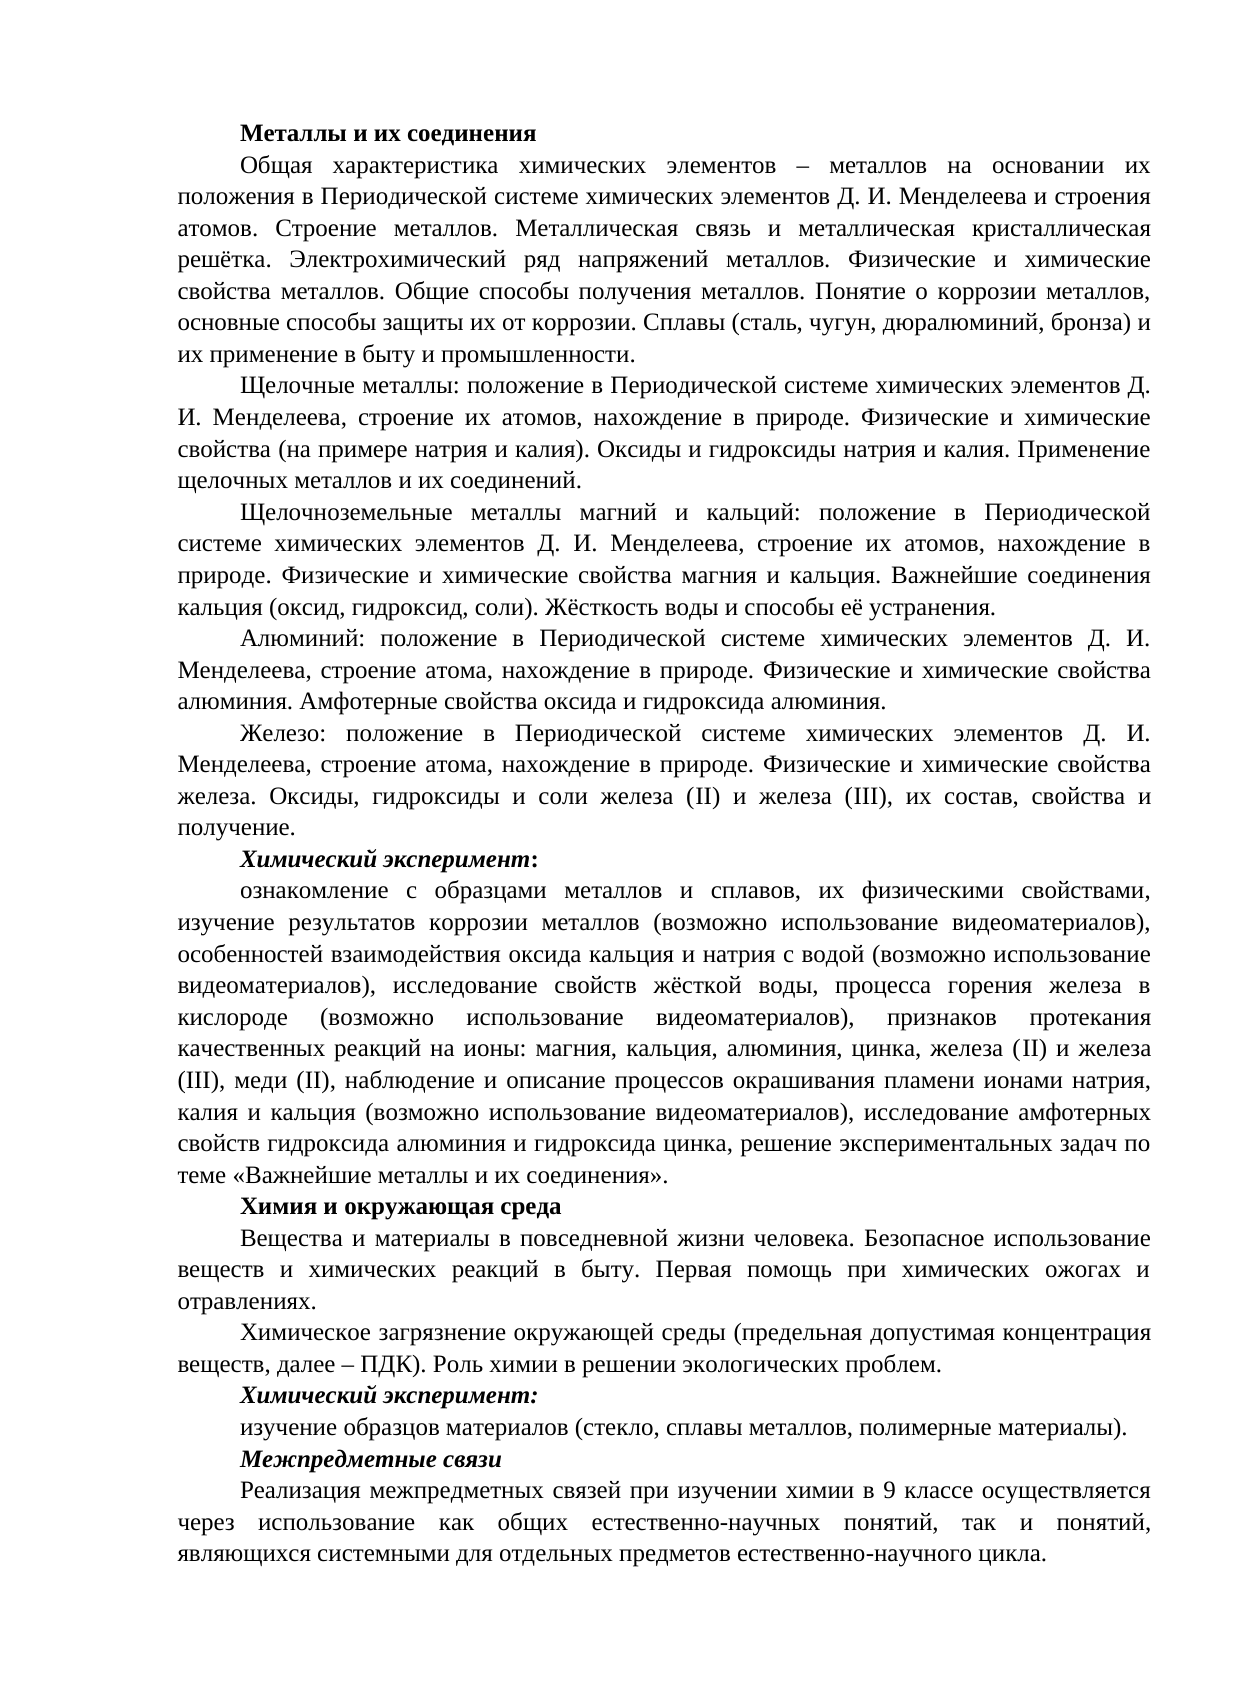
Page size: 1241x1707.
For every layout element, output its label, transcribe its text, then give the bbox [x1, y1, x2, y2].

text Вещества и материалы в повседневной жизни человека. Безопасное использование веществ и химических реакций в быту. Первая помощь при химических ожогах и отравлениях. [177, 1223, 1152, 1315]
text ознакомление с образцами металлов и сплавов, их физическими свойствами, изучение результатов коррозии металлов (возможно использование видеоматериалов), особенностей взаимодействия оксида кальция и натрия с водой (возможно использование видеоматериалов), исследование свойств жёсткой воды, процесса горения железа в кислороде (возможно использование видеоматериалов), признаков протекания качественных реакций на ионы: магния, кальция, алюминия, цинка, железа (II) и железа (III), меди (II), наблюдение и описание процессов окрашивания пламени ионами натрия, калия и кальция (возможно использование видеоматериалов), исследование амфотерных свойств гидроксида алюминия и гидроксида цинка, решение экспериментальных задач по теме «Важнейшие металлы и их соединения». [177, 876, 1152, 1188]
text Химический эксперимент: [177, 844, 1152, 873]
text Химическое загрязнение окружающей среды (предельная допустимая концентрация веществ, далее – ПДК). Роль химии в решении экологических проблем. [177, 1317, 1152, 1378]
text изучение образцов материалов (стекло, сплавы металлов, полимерные материалы). [177, 1412, 1152, 1441]
text Реализация межпредметных связей при изучении химии в 9 классе осуществляется через использование как общих естественно-научных понятий, так и понятий, являющихся системными для отдельных предметов естественно­-научного цикла. [177, 1475, 1152, 1567]
text Железо: положение в Периодической системе химических элементов Д. И. Менделеева, строение атома, нахождение в природе. Физические и химические свойства железа. Оксиды, гидроксиды и соли железа (II) и железа (III), их состав, свойства и получение. [177, 718, 1152, 841]
text Щелочноземельные металлы магний и кальций: положение в Периодической системе химических элементов Д. И. Менделеева, строение их атомов, нахождение в природе. Физические и химические свойства магния и кальция. Важнейшие соединения кальция (оксид, гидроксид, соли). Жёсткость воды и способы её устранения. [177, 497, 1152, 620]
text Алюминий: положение в Периодической системе химических элементов Д. И. Менделеева, строение атома, нахождение в природе. Физические и химические свойства алюминия. Амфотерные свойства оксида и гидроксида алюминия. [177, 623, 1152, 715]
text Химический эксперимент: [177, 1381, 1152, 1409]
text Химия и окружающая среда [177, 1191, 1152, 1220]
text Общая характеристика химических элементов – металлов на основании их положения в Периодической системе химических элементов Д. И. Менделеева и строения атомов. Строение металлов. Металлическая связь и металлическая кристаллическая решётка. Электрохимический ряд напряжений металлов. Физические и химические свойства металлов. Общие способы получения металлов. Понятие о коррозии металлов, основные способы защиты их от коррозии. Сплавы (сталь, чугун, дюралюминий, бронза) и их применение в быту и промышленности. [177, 150, 1152, 368]
text Щелочные металлы: положение в Периодической системе химических элементов Д. И. Менделеева, строение их атомов, нахождение в природе. Физические и химические свойства (на примере натрия и калия). Оксиды и гидроксиды натрия и калия. Применение щелочных металлов и их соединений. [177, 371, 1152, 494]
text Межпредметные связи [177, 1444, 1152, 1472]
text Металлы и их соединения [177, 118, 1152, 147]
